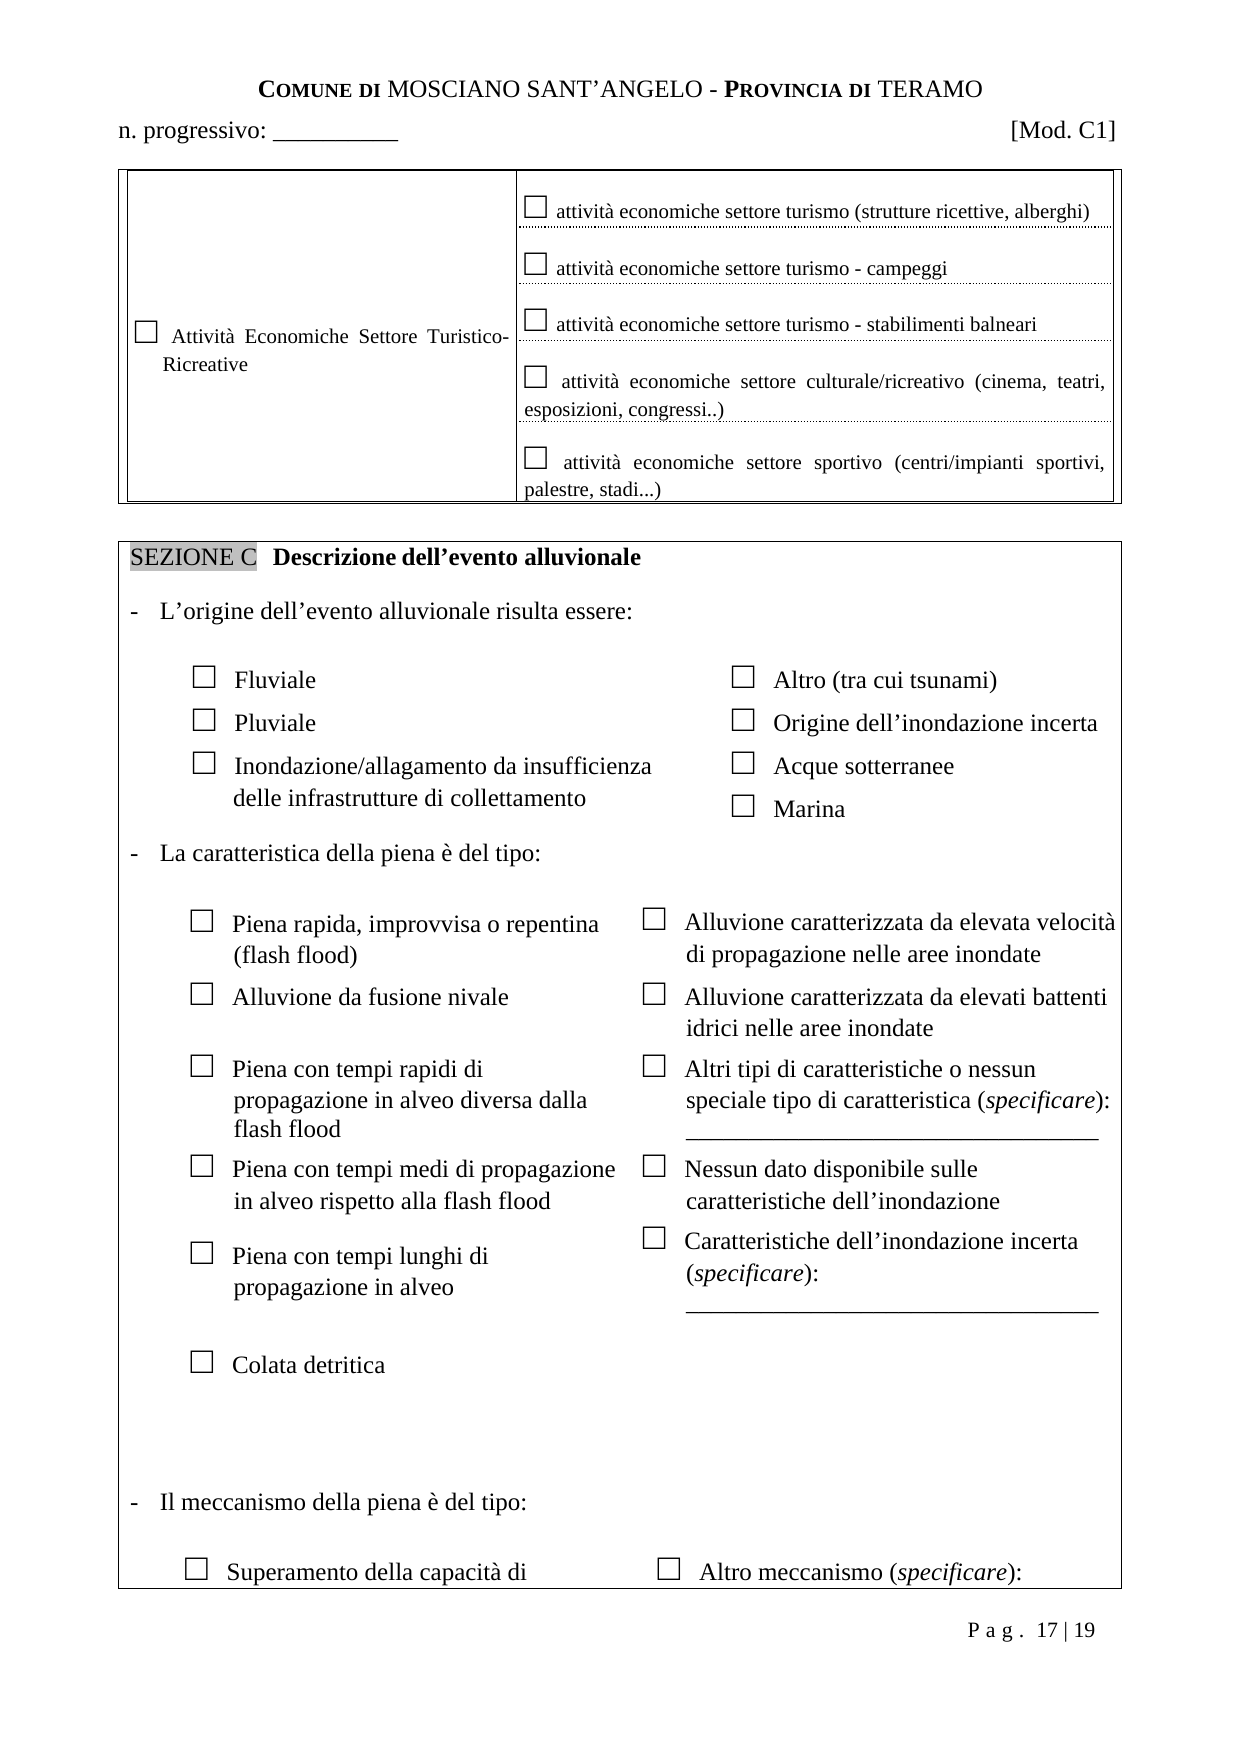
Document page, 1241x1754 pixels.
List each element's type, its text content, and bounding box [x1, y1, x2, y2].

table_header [119, 542, 1121, 1588]
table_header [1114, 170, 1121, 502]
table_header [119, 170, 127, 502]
